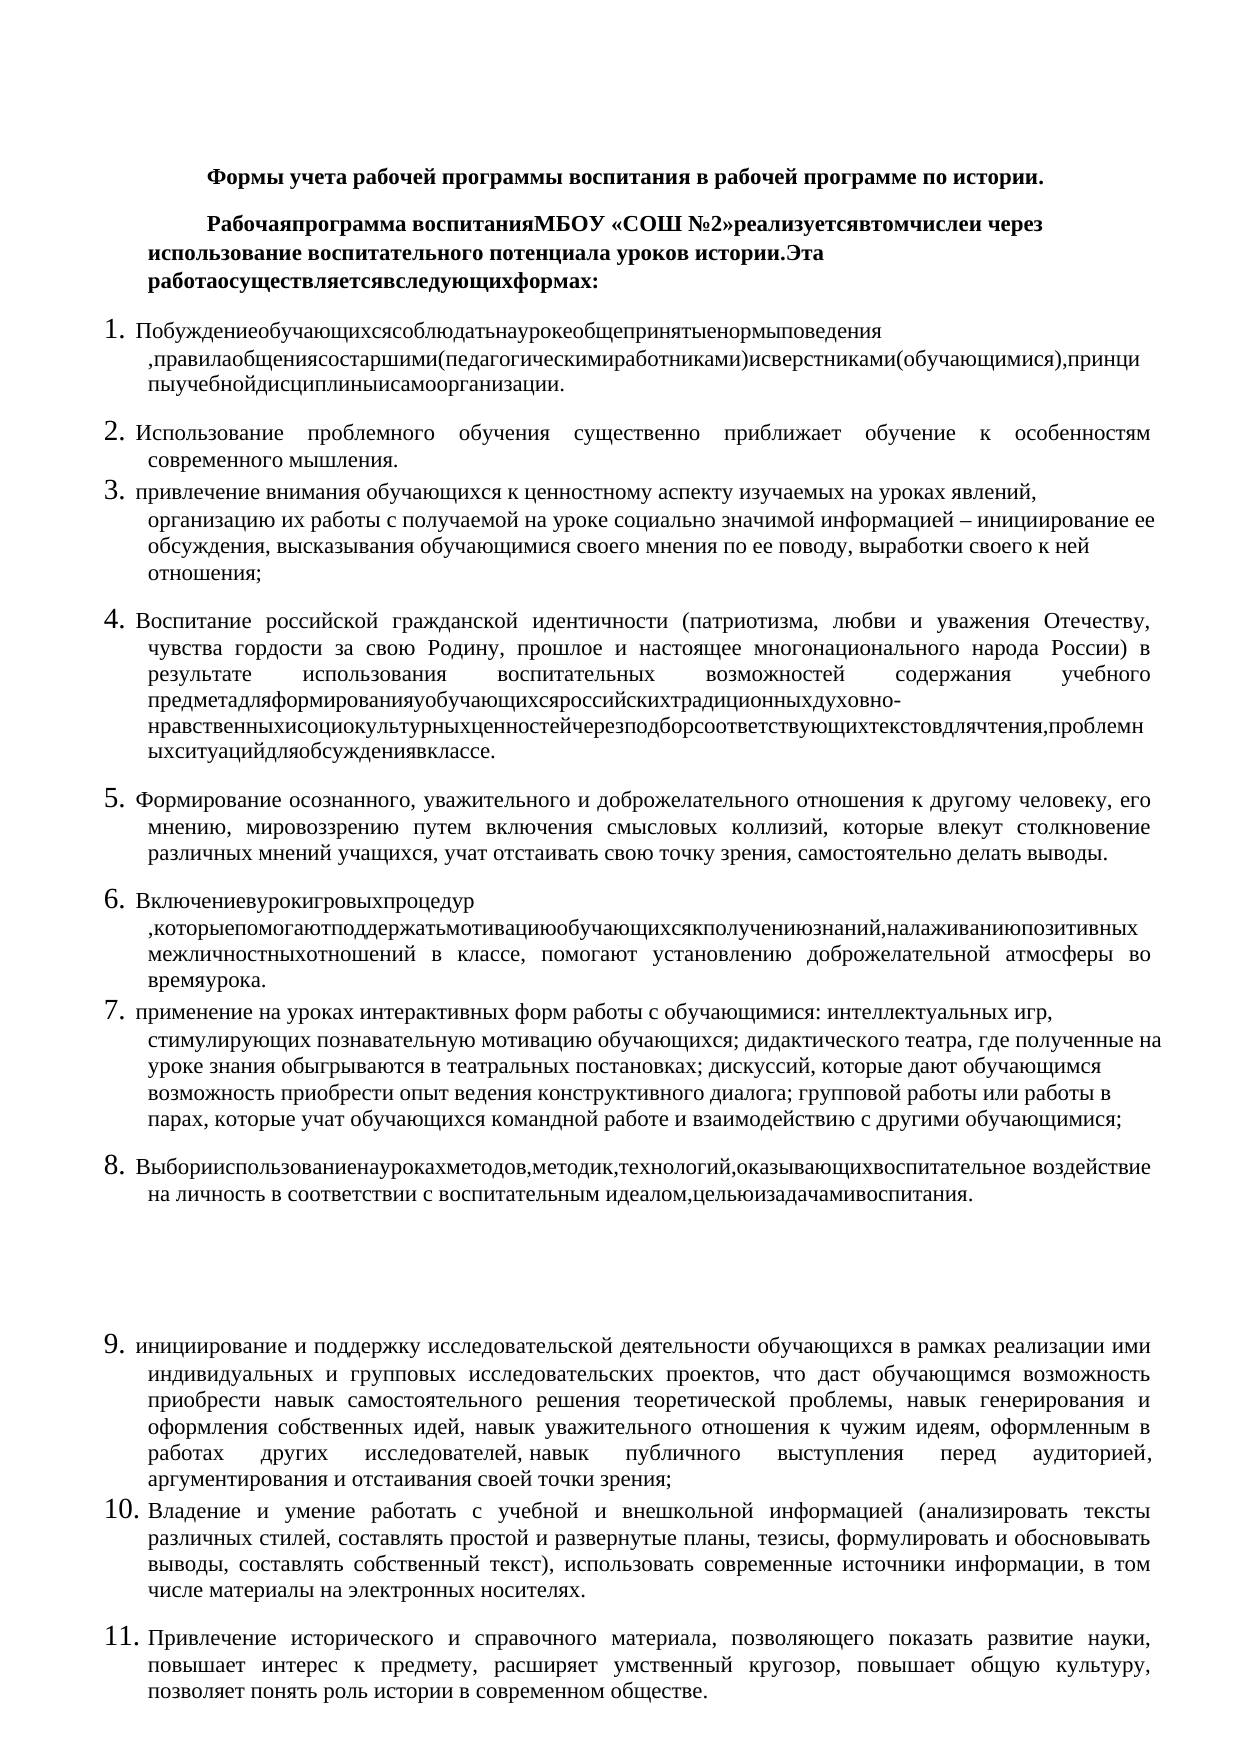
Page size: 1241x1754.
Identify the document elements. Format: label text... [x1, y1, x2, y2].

list Воспитание российской гражданской идентичности (патриотизма, любви и уважения Отечеству, чувства гордости за свою Родину, прошлое и настоящее многонационального народа России) в результате использования воспитательных возможностей содержания учебного предметадляформированияуобучающихсяроссийскихтрадиционныхдуховно-нравственныхисоциокультурныхценностейчерезподборсоответствующихтекстовдлячтения,проблемныхситуацийдляобсуждениявклассе. [103, 602, 1152, 764]
list Привлечение исторического и справочного материала, позволяющего показать развитие науки, повышает интерес к предмету, расширяет умственный кругозор, повышает общую культуру, позволяет понять роль истории в современном обществе. [103, 1619, 1152, 1703]
list Владение и умение работать с учебной и внешкольной информацией (анализировать тексты различных стилей, составлять простой и развернутые планы, тезисы, формулировать и обосновывать выводы, составлять собственный текст), использовать современные источники информации, в том числе материалы на электронных носителях. [103, 1492, 1152, 1602]
list применение на уроках интерактивных форм работы с обучающимися: интеллектуальных игр, стимулирующих познавательную мотивацию обучающихся; дидактического театра, где полученные на уроке знания обыгрываются в театральных постановках; дискуссий, которые дают обучающимся возможность приобрести опыт ведения конструктивного диалога; групповой работы или работы в парах, которые учат обучающихся командной работе и взаимодействию с другими обучающимися; [103, 992, 1163, 1131]
list Формирование осознанного, уважительного и доброжелательного отношения к другому человеку, его мнению, мировоззрению путем включения смысловых коллизий, которые влекут столкновение различных мнений учащихся, учат отстаивать свою точку зрения, самостоятельно делать выводы. [103, 781, 1152, 865]
list Использование проблемного обучения существенно приближает обучение к особенностям современного мышления. [103, 414, 1152, 472]
list привлечение внимания обучающихся к ценностному аспекту изучаемых на уроках явлений, организацию их работы с получаемой на уроке социально значимой информацией – инициирование ее обсуждения, высказывания обучающимися своего мнения по ее поводу, выработки своего к ней отношения; [103, 472, 1163, 585]
text Рабочаяпрограмма воспитанияМБОУ «СОШ №2»реализуетсявтомчислеи через использование воспитательного потенциала уроков истории.Эта работаосуществляетсявследующихформах: [148, 210, 1122, 293]
list Побуждениеобучающихсясоблюдатьнаурокеобщепринятыенормыповедения,правилаобщениясостаршими(педагогическимиработниками)исверстниками(обучающимися),принципыучебнойдисциплиныисамоорганизации. [103, 312, 1152, 397]
list инициирование и поддержку исследовательской деятельности обучающихся в рамках реализации ими индивидуальных и групповых исследовательских проектов, что даст обучающимся возможность приобрести навык самостоятельного решения теоретической проблемы, навык генерирования и оформления собственных идей, навык уважительного отношения к чужим идеям, оформленным в работах других исследователей, навык публичного выступления перед аудиторией, аргументирования и отстаивания своей точки зрения; [103, 1326, 1152, 1492]
text Формы учета рабочей программы воспитания в рабочей программе по истории. [148, 163, 1122, 190]
list Включениевурокигровыхпроцедур,которыепомогаютподдержатьмотивациюобучающихсякполучениюзнаний,налаживаниюпозитивныхмежличностныхотношений в классе, помогают установлению доброжелательной атмосферы во времяурока. [103, 882, 1152, 992]
list Выборииспользованиенаурокахметодов,методик,технологий,оказывающихвоспитательное воздействие на личность в соответствии с воспитательным идеалом,цельюизадачамивоспитания. [103, 1148, 1152, 1207]
